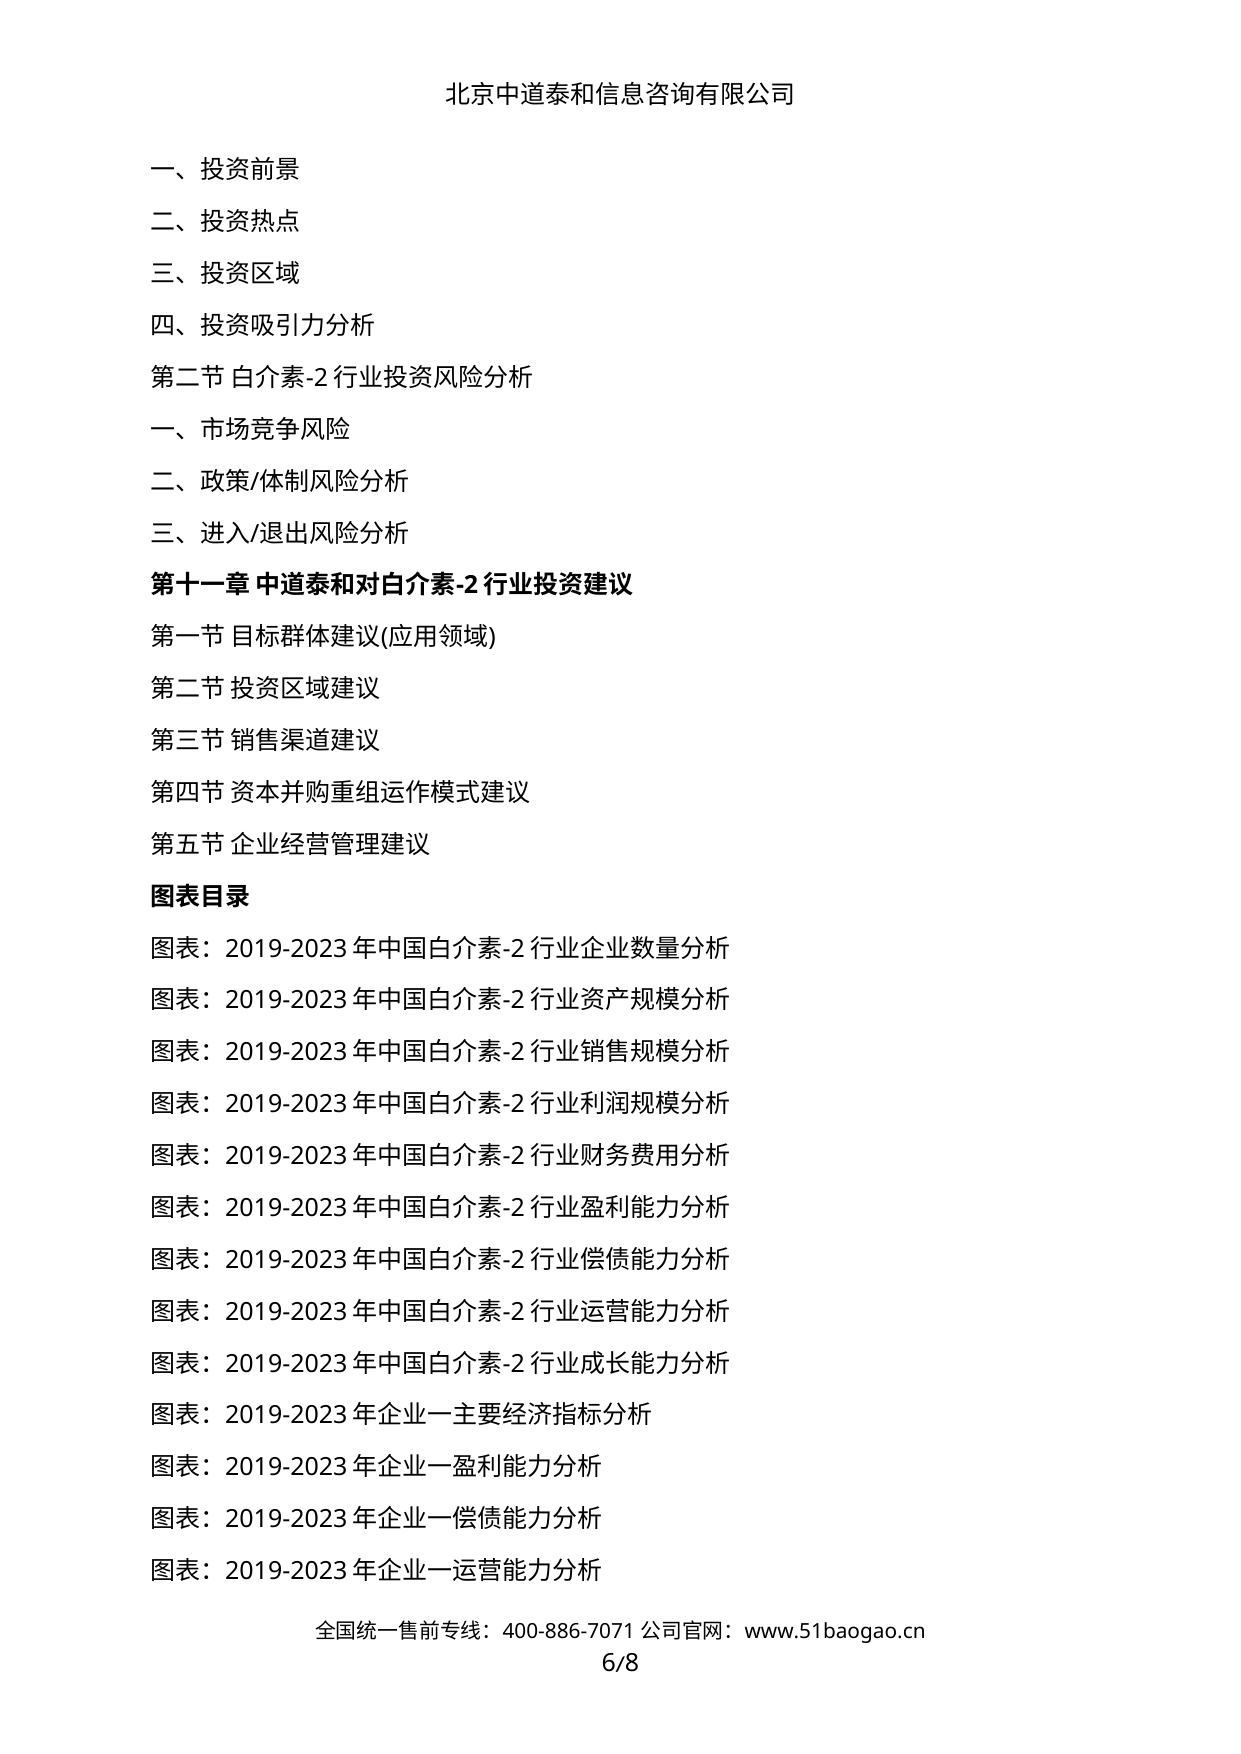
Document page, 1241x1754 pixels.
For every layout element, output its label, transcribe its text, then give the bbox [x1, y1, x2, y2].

text 图表：2019-2023年中国白介素-2行业财务费用分析 [150, 1136, 1090, 1172]
text 一、市场竞争风险 [150, 409, 1090, 446]
text 三、进入/退出风险分析 [150, 513, 1090, 549]
text 第二节 白介素-2行业投资风险分析 [150, 357, 1090, 394]
text 图表：2019-2023年企业一主要经济指标分析 [150, 1395, 1090, 1431]
text 第二节 投资区域建议 [150, 669, 1090, 705]
text 图表：2019-2023年中国白介素-2行业销售规模分析 [150, 1032, 1090, 1068]
text 二、投资热点 [150, 202, 1090, 238]
text 第三节 销售渠道建议 [150, 721, 1090, 757]
text 图表：2019-2023年中国白介素-2行业企业数量分析 [150, 928, 1090, 964]
text 图表：2019-2023年中国白介素-2行业成长能力分析 [150, 1343, 1090, 1379]
text 图表：2019-2023年中国白介素-2行业偿债能力分析 [150, 1239, 1090, 1276]
text 图表：2019-2023年中国白介素-2行业利润规模分析 [150, 1084, 1090, 1120]
text 第十一章 中道泰和对白介素-2行业投资建议 [150, 565, 1090, 601]
text 图表：2019-2023年企业一运营能力分析 [150, 1551, 1090, 1587]
text 图表目录 [150, 876, 1090, 912]
text 第五节 企业经营管理建议 [150, 824, 1090, 861]
text 图表：2019-2023年企业一盈利能力分析 [150, 1447, 1090, 1483]
text 图表：2019-2023年中国白介素-2行业资产规模分析 [150, 980, 1090, 1016]
text 图表：2019-2023年中国白介素-2行业盈利能力分析 [150, 1187, 1090, 1224]
text 一、投资前景 [150, 150, 1090, 186]
text 第四节 资本并购重组运作模式建议 [150, 772, 1090, 809]
text 三、投资区域 [150, 254, 1090, 290]
text 第一节 目标群体建议(应用领域) [150, 617, 1090, 653]
text 四、投资吸引力分析 [150, 306, 1090, 342]
text 图表：2019-2023年中国白介素-2行业运营能力分析 [150, 1291, 1090, 1327]
text 图表：2019-2023年企业一偿债能力分析 [150, 1499, 1090, 1535]
text 二、政策/体制风险分析 [150, 461, 1090, 497]
